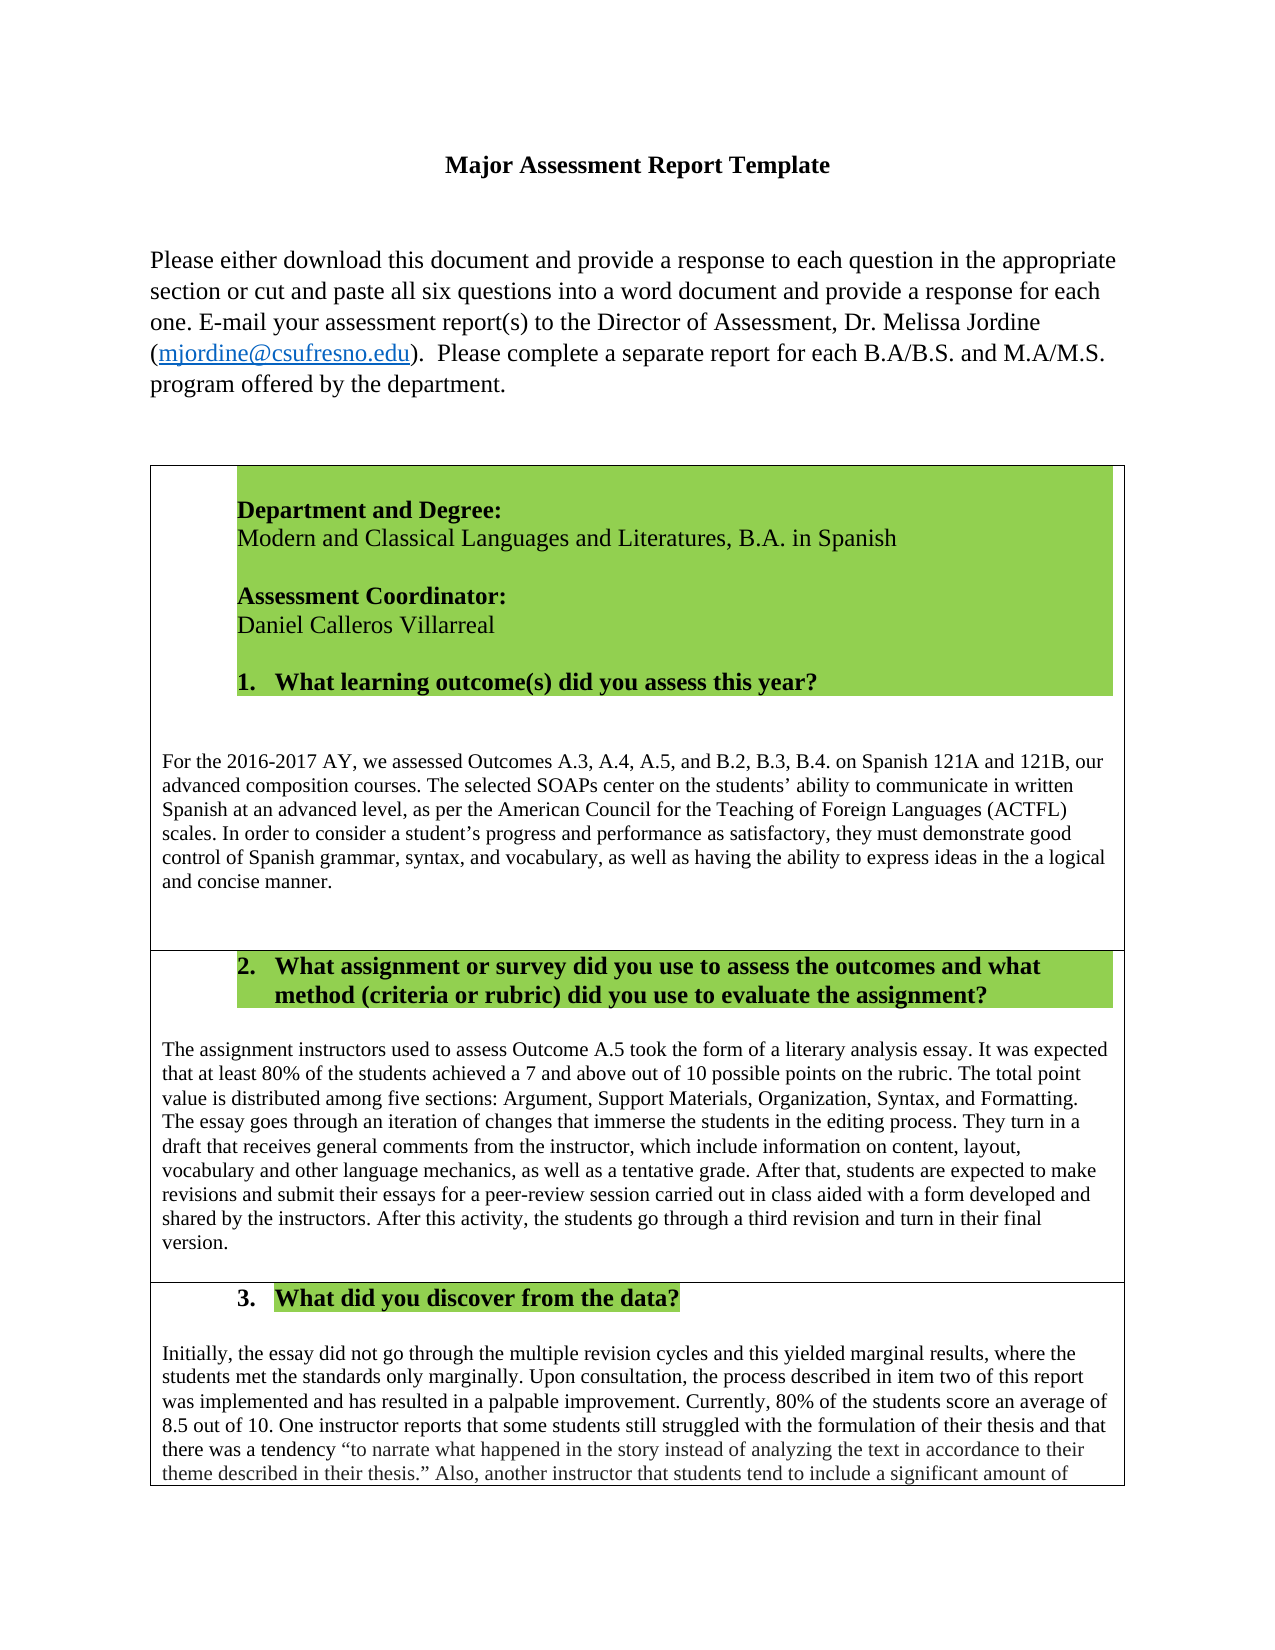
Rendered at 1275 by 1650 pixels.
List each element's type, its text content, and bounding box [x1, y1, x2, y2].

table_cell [151, 1283, 1124, 1485]
text Please either download this document and provide a response to each question in the appropriate section or cut and paste all six questions into a word document and provide a response for each one. E-mail your assessment report(s) to the Director of Assessment, Dr. Melissa Jordine (mjordine@csufresno.edu). Please complete a separate report for each B.A/B.S. and M.A/M.S. program offered by the department. [150, 245, 1125, 398]
table_header Department and Degree: Modern and Classical Languages and Literatures, B.A. in Spanish Assessment Coordinator: Daniel Calleros Villarreal What learning outcome(s) did you assess this year? For the 2016-2017 AY, we assessed Outcomes A.3, A.4, A.5, and B.2, B.3, B.4. on Spanish 121A and 121B, our advanced composition courses. The selected SOAPs center on the students’ ability to communicate in written Spanish at an advanced level, as per the American Council for the Teaching of Foreign Languages (ACTFL) scales. In order to consider a student’s progress and performance as satisfactory, they must demonstrate good control of Spanish grammar, syntax, and vocabulary, as well as having the ability to express ideas in the a logical and concise manner. [151, 466, 1124, 950]
table_cell What assignment or survey did you use to assess the outcomes and what method (criteria or rubric) did you use to evaluate the assignment? The assignment instructors used to assess Outcome A.5 took the form of a literary analysis essay. It was expected that at least 80% of the students achieved a 7 and above out of 10 possible points on the rubric. The total point value is distributed among five sections: Argument, Support Materials, Organization, Syntax, and Formatting. The essay goes through an iteration of changes that immerse the students in the editing process. They turn in a draft that receives general comments from the instructor, which include information on content, layout, vocabulary and other language mechanics, as well as a tentative grade. After that, students are expected to make revisions and submit their essays for a peer-review session carried out in class aided with a form developed and shared by the instructors. After this activity, the students go through a third revision and turn in their final version. [151, 951, 1124, 1282]
text Major Assessment Report Template [150, 150, 1125, 179]
